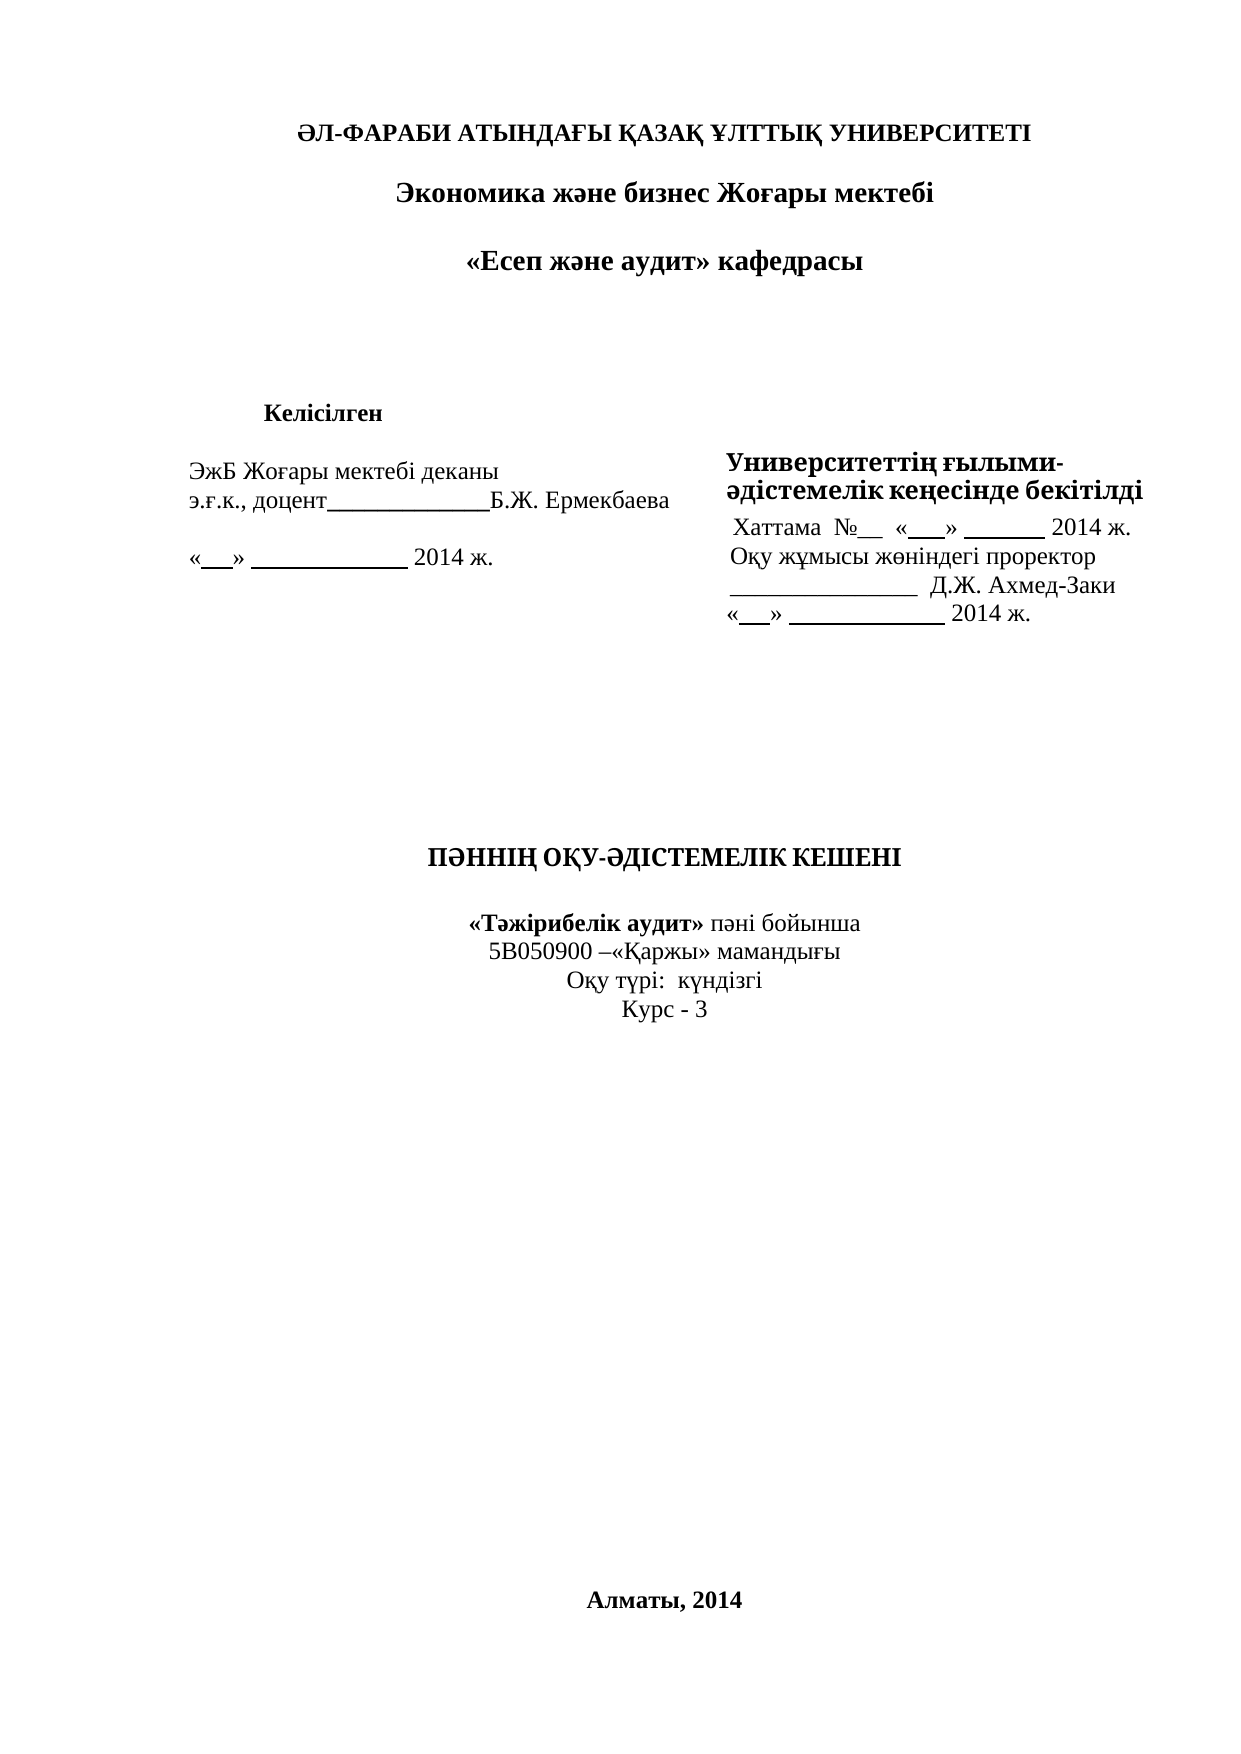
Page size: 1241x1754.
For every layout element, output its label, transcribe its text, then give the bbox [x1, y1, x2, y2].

text 5В050900 –«Қаржы» мамандығы [177, 936, 1152, 965]
text Экономика және бизнес Жоғары мектебі [177, 176, 1152, 209]
text «Есеп және аудит» кафедрасы [177, 243, 1152, 276]
text Курс - 3 [177, 994, 1152, 1023]
text ӘЛ-ФАРАБИ АТЫНДАҒЫ ҚАЗАҚ ҰЛТТЫҚ УНИВЕРСИТЕТІ [177, 118, 1152, 147]
subtitle ПӘННІҢ ОҚУ-ӘДІСТЕМЕЛІК КЕШЕНІ [177, 844, 1152, 873]
text Оқу түрі: күндізгі [177, 965, 1152, 994]
text Алматы, 2014 [177, 1585, 1152, 1613]
text «Тәжірибелік аудит» пәні бойынша [177, 908, 1152, 936]
table_header Келісілген ЭжБ Жоғары мектебі деканы э.ғ.к., доцент_____________Б.Ж. Ермекбаева « » 2014 ж. [177, 370, 715, 656]
table_header Университеттің ғылыми-әдістемелік кеңесінде бекітілді Хаттама №__ « » 2014 ж. Оқу жұмысы жөніндегі проректор _______________ Д.Ж. Ахмед-Заки « » 2014 ж. [715, 370, 1174, 656]
